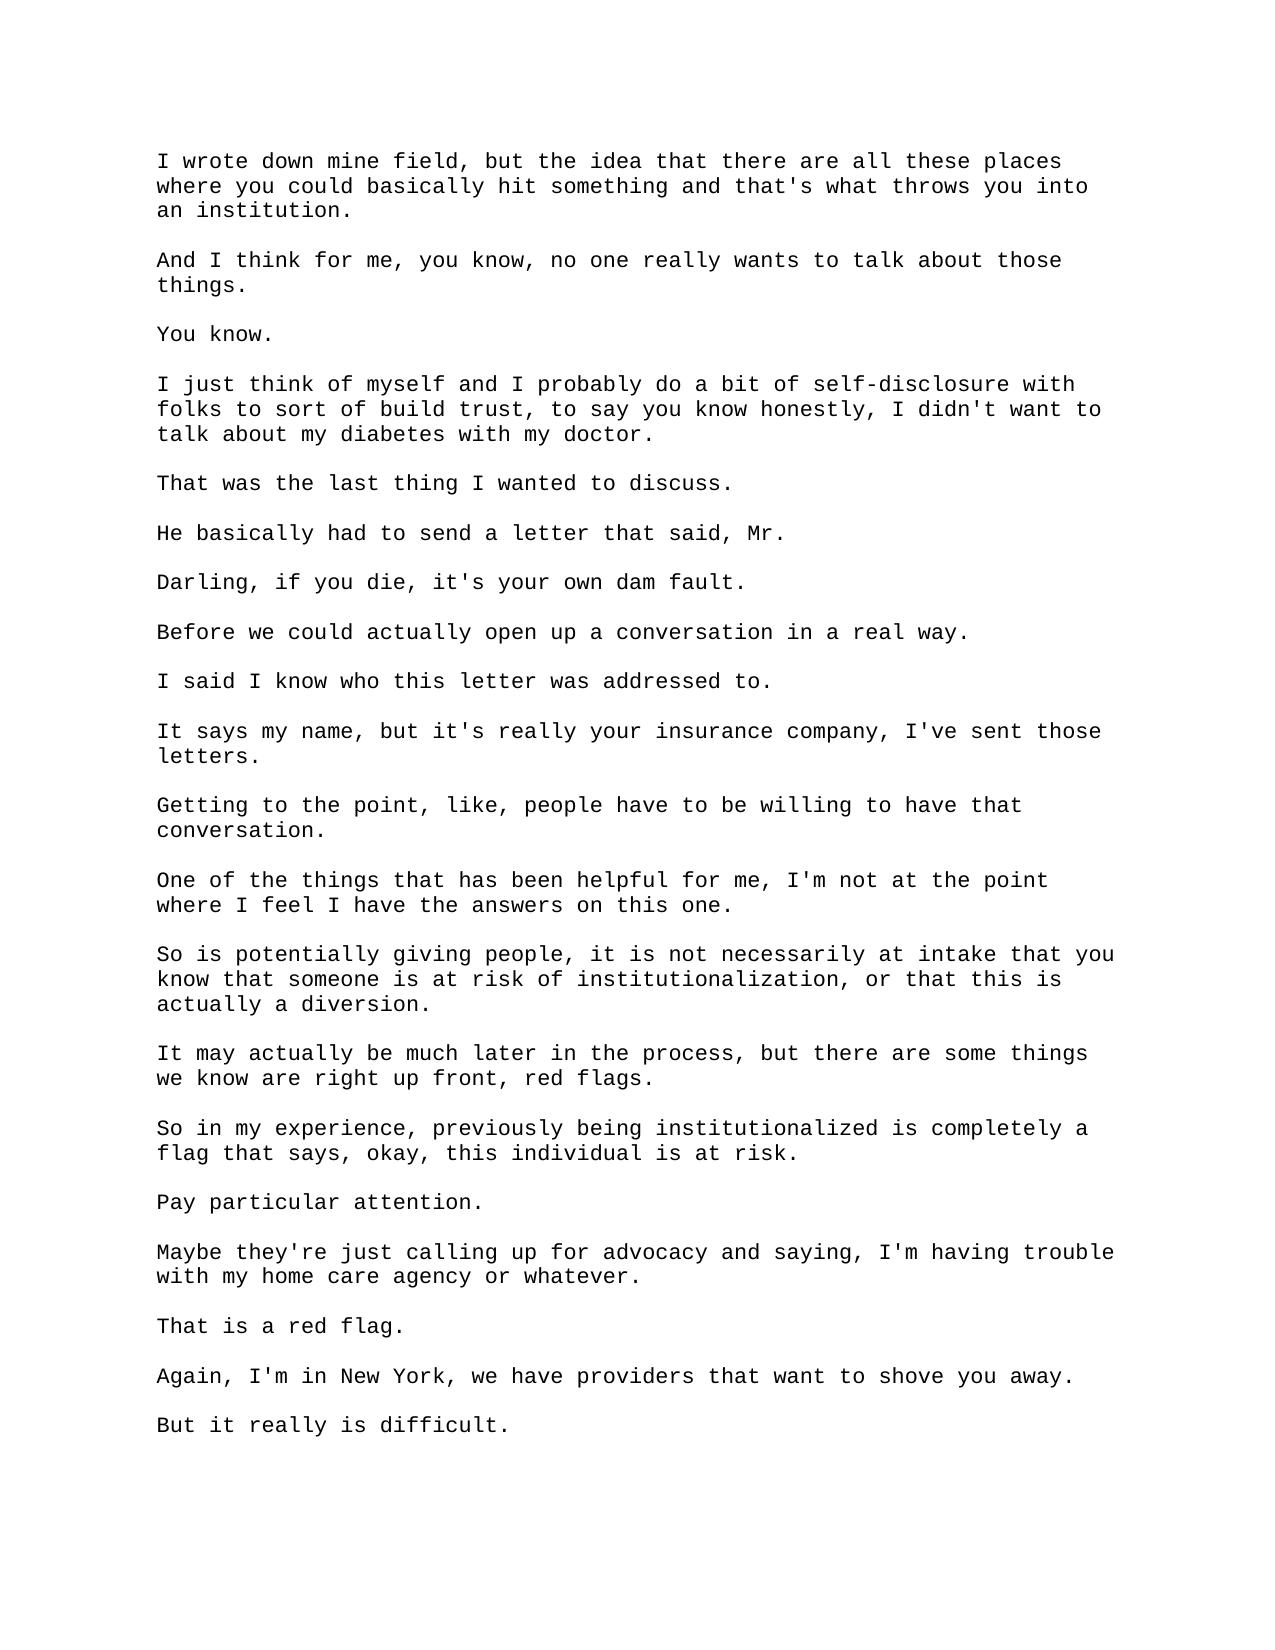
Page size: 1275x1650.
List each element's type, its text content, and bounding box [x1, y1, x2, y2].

text But it really is difficult. [156, 1414, 1118, 1439]
text Maybe they're just calling up for advocacy and saying, I'm having trouble with my home care agency or whatever. [156, 1241, 1118, 1290]
text That is a red flag. [156, 1315, 1118, 1340]
text I wrote down mine field, but the idea that there are all these places where you could basically hit something and that's what throws you into an institution. [156, 150, 1118, 224]
text It says my name, but it's really your insurance company, I've sent those letters. [156, 720, 1118, 770]
text Darling, if you die, it's your own dam fault. [156, 571, 1118, 596]
text So in my experience, previously being institutionalized is completely a flag that says, okay, this individual is at risk. [156, 1117, 1118, 1166]
text You know. [156, 323, 1118, 348]
text Before we could actually open up a conversation in a real way. [156, 621, 1118, 646]
text He basically had to send a letter that said, Mr. [156, 522, 1118, 547]
text Again, I'm in New York, we have providers that want to shove you away. [156, 1365, 1118, 1389]
text So is potentially giving people, it is not necessarily at intake that you know that someone is at risk of institutionalization, or that this is actually a diversion. [156, 943, 1118, 1018]
text I just think of myself and I probably do a bit of self-disclosure with folks to sort of build trust, to say you know honestly, I didn't want to talk about my diabetes with my doctor. [156, 373, 1118, 447]
text That was the last thing I wanted to discuss. [156, 472, 1118, 497]
text It may actually be much later in the process, but there are some things we know are right up front, red flags. [156, 1042, 1118, 1092]
text And I think for me, you know, no one really wants to talk about those things. [156, 249, 1118, 299]
text Pay particular attention. [156, 1191, 1118, 1216]
text Getting to the point, like, people have to be willing to have that conversation. [156, 794, 1118, 844]
text One of the things that has been helpful for me, I'm not at the point where I feel I have the answers on this one. [156, 869, 1118, 918]
text I said I know who this letter was addressed to. [156, 671, 1118, 695]
